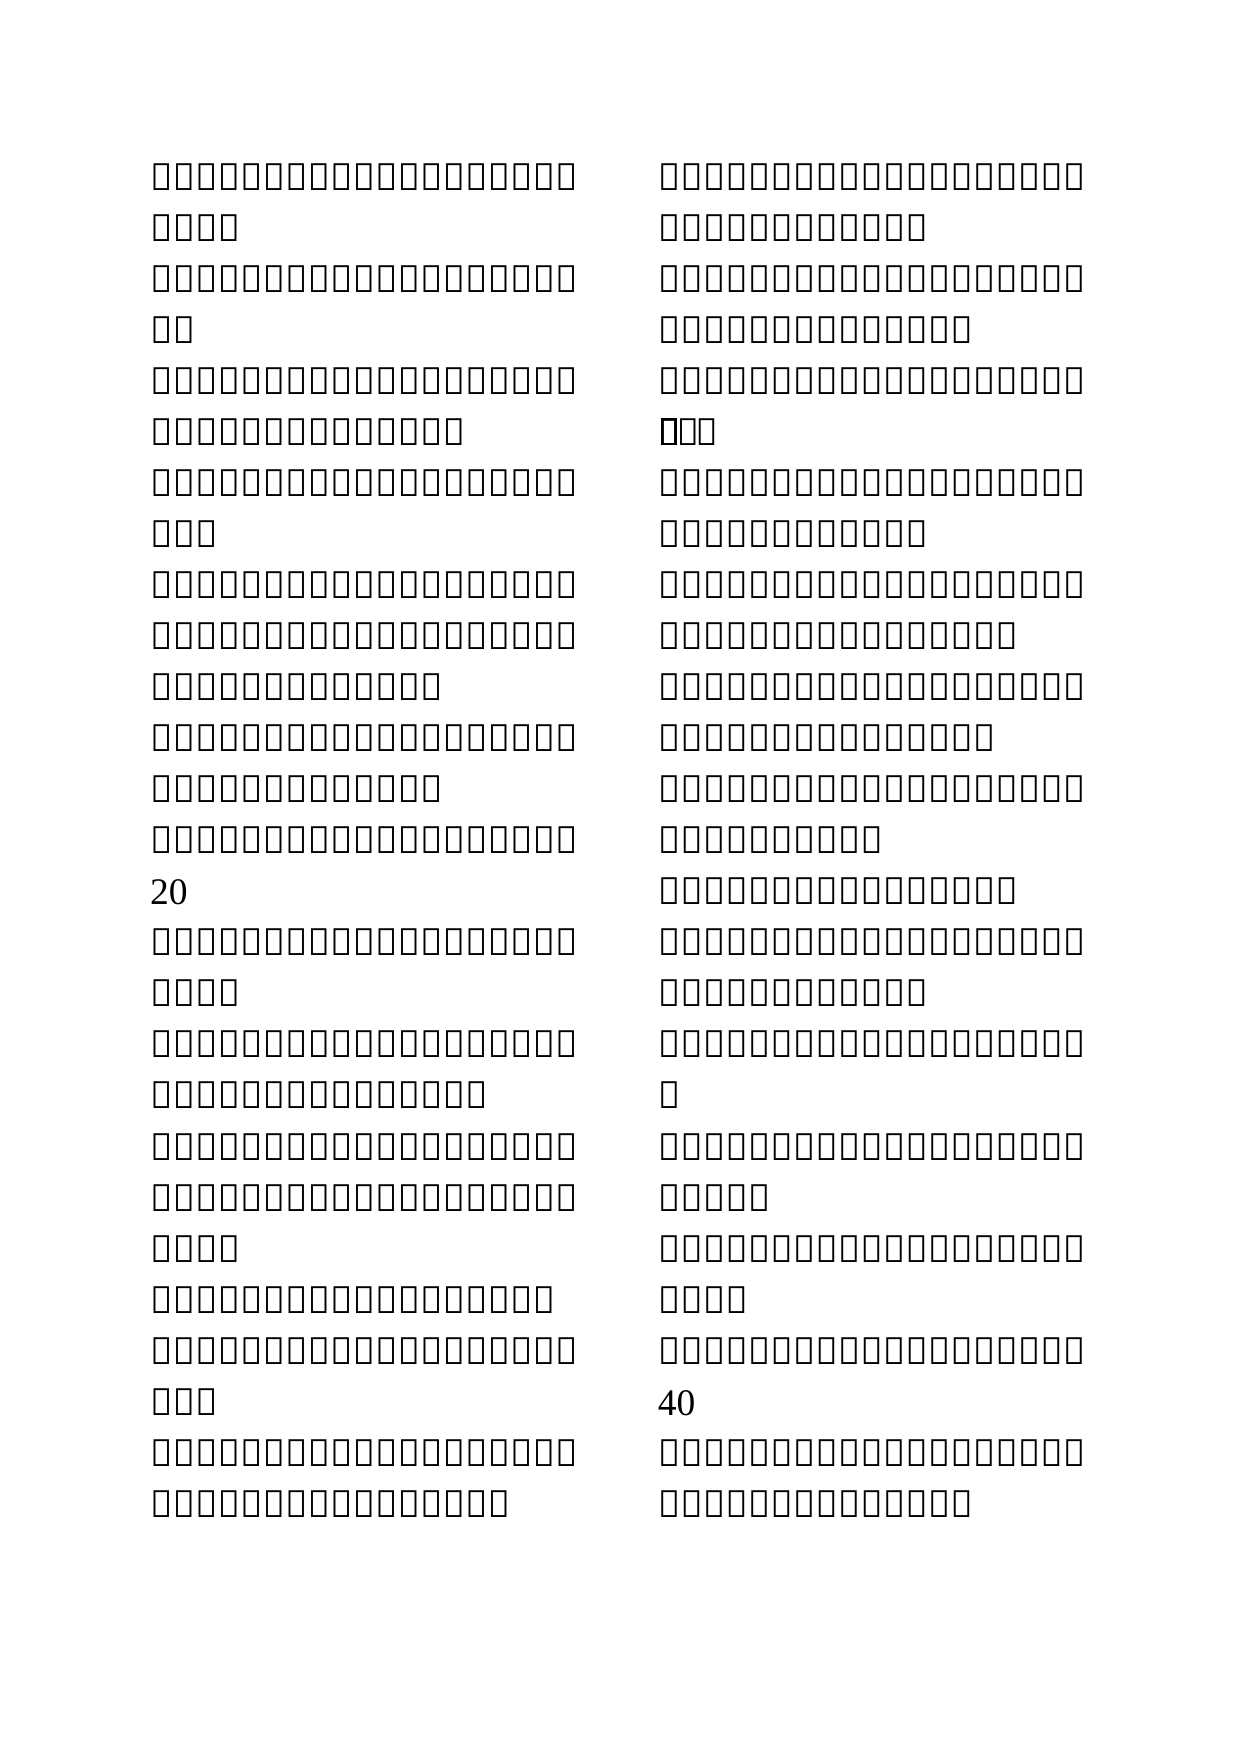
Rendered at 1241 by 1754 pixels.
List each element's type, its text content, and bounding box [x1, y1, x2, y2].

text  [658, 1222, 1090, 1324]
text  [150, 609, 583, 711]
text  [150, 150, 583, 252]
text  [658, 456, 1090, 558]
text  [150, 711, 583, 813]
text  [658, 1018, 1090, 1120]
text  [658, 660, 1090, 762]
text  [658, 1324, 1090, 1426]
text  [150, 1273, 583, 1324]
text  [150, 1426, 583, 1528]
text  [658, 558, 1090, 660]
text  [658, 916, 1090, 1018]
text  [150, 1171, 583, 1273]
text  [150, 456, 583, 558]
text  [150, 252, 583, 354]
text  [150, 1120, 583, 1171]
text  [658, 150, 1090, 252]
text  [658, 1426, 1090, 1528]
text  [658, 354, 1090, 456]
text  [150, 558, 583, 609]
text  [658, 1120, 1090, 1222]
text  [150, 916, 583, 1018]
text  [150, 813, 583, 916]
text  [658, 762, 1090, 864]
text  [150, 1018, 583, 1120]
text  [150, 1324, 583, 1426]
text  [658, 252, 1090, 354]
text  [150, 354, 583, 456]
text  [658, 864, 1090, 916]
